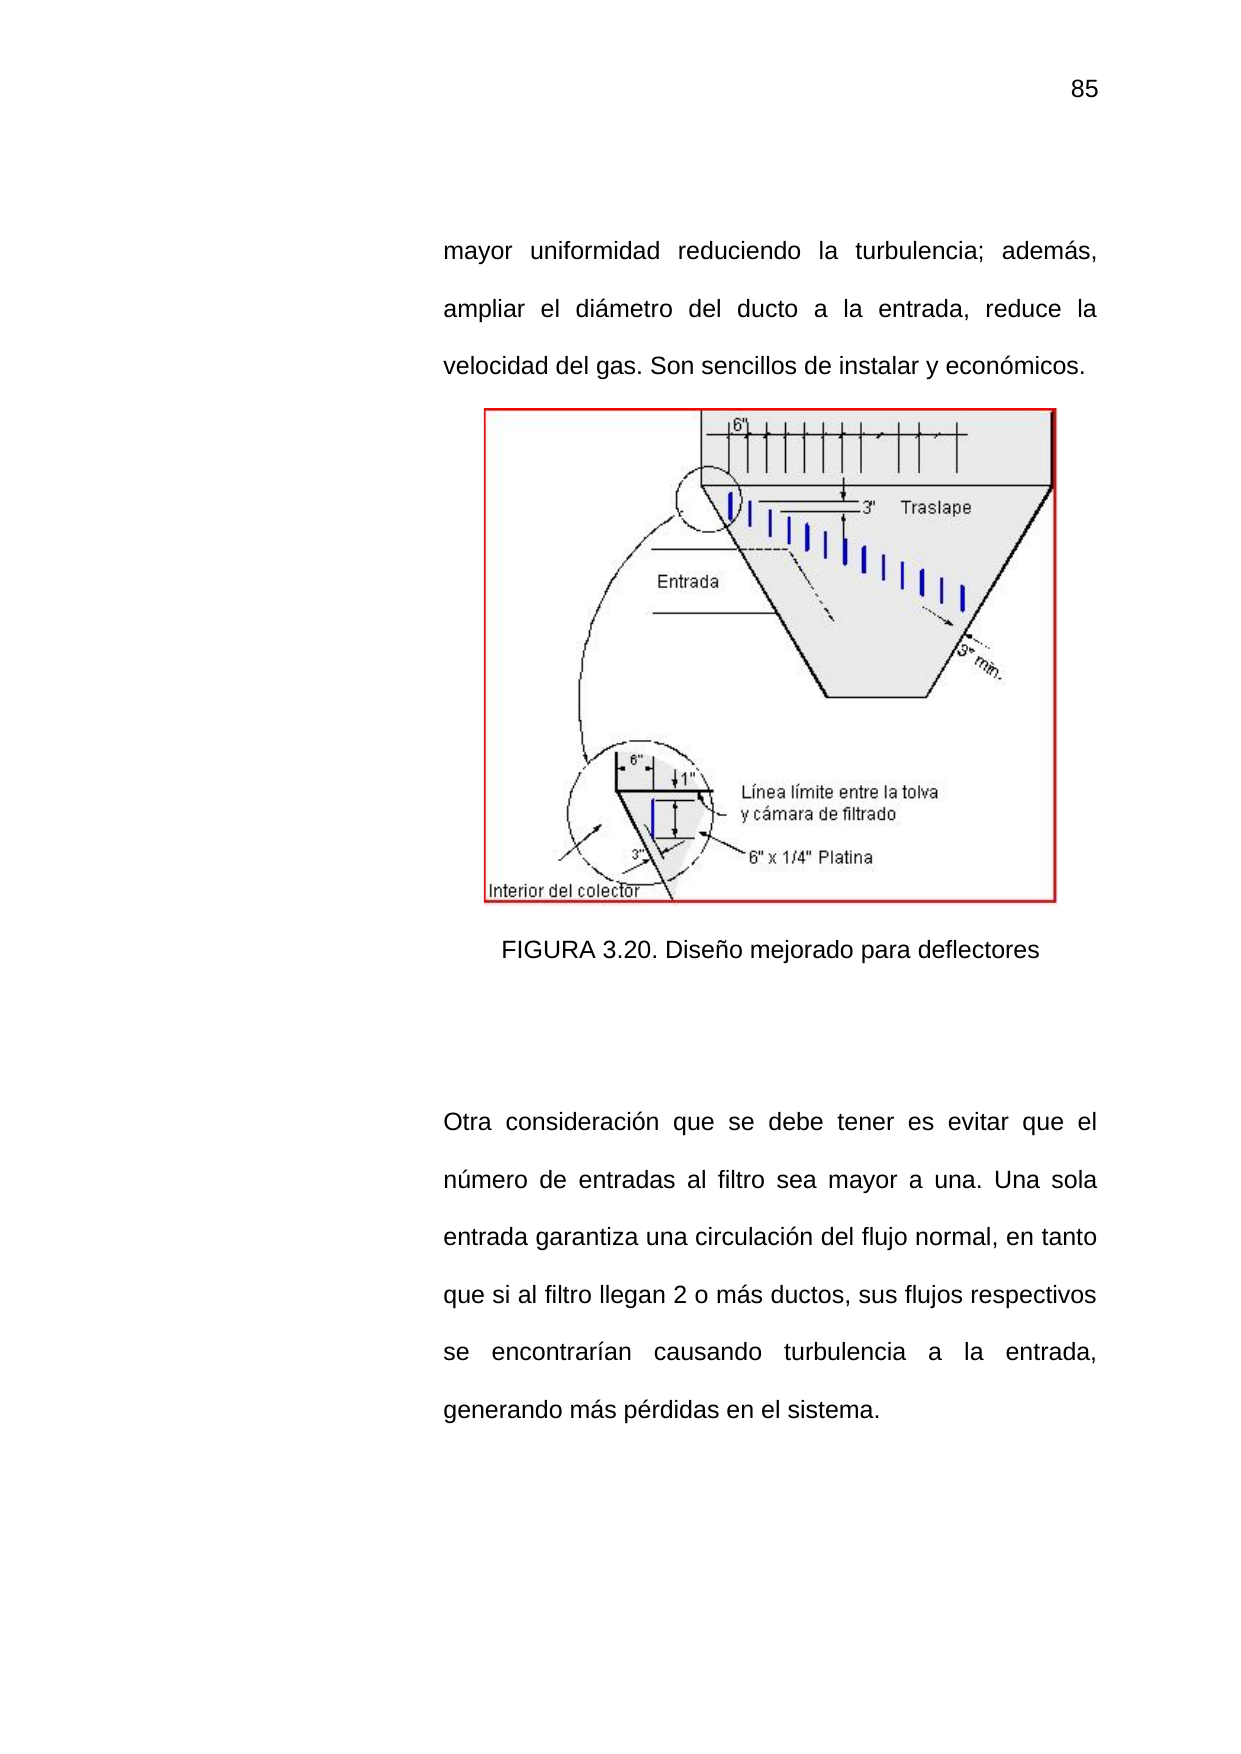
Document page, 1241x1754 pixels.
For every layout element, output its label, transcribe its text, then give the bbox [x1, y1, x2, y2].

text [443, 236, 1098, 380]
text Otra consideración que se debe tener es evitar que el número de entradas al filtro sea mayor a una. Una sola entrada garantiza una circulación del flujo normal, en tanto que si al filtro llegan 2 o más ductos, sus flujos respectivos se encontrarían causando turbulencia a la entrada, generando más pérdidas en el sistema. [443, 1107, 1098, 1423]
text FIGURA 3.20. Diseño mejorado para deflectores [384, 934, 1098, 963]
picture [483, 408, 1058, 906]
